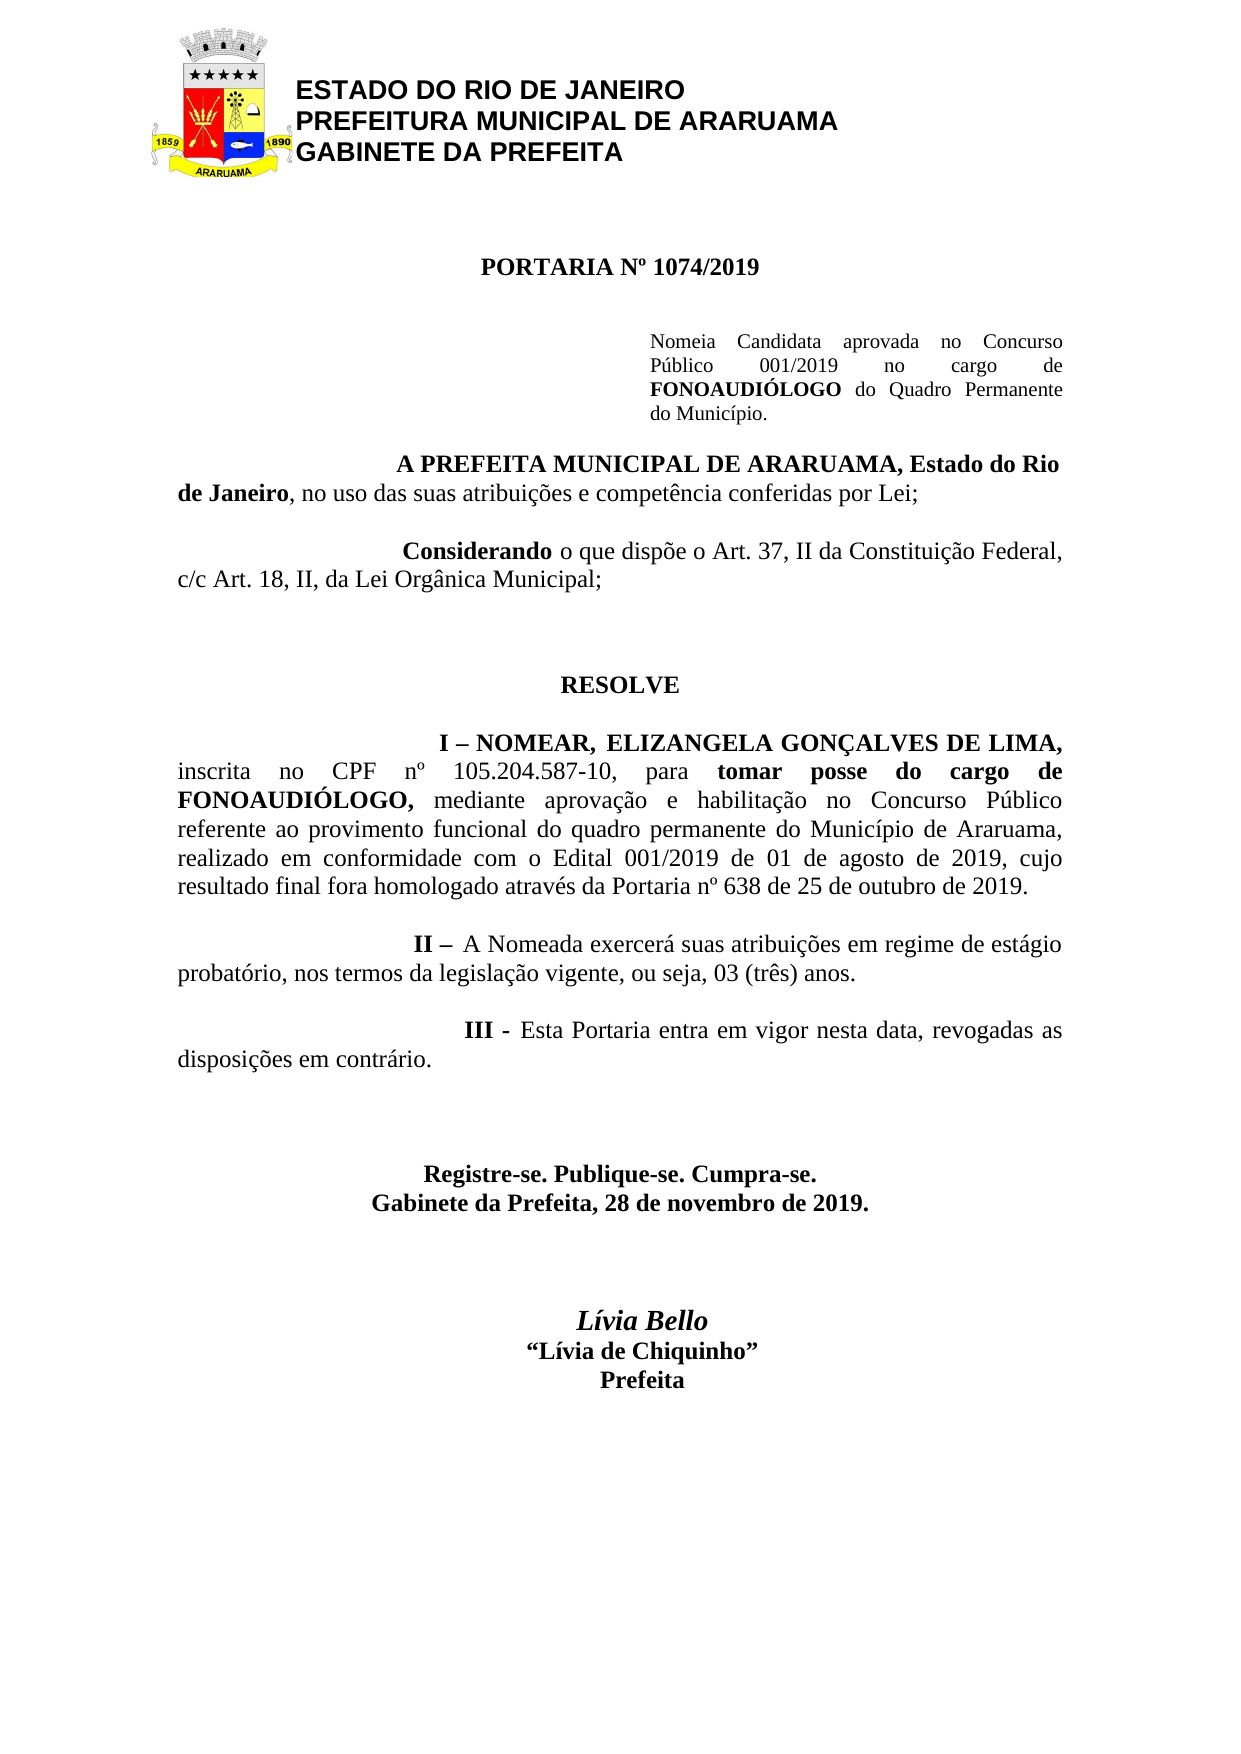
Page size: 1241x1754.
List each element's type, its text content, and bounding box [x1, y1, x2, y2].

text Prefeita [133, 1365, 1152, 1394]
text II – A Nomeada exercerá suas atribuições em regime de estágio probatório, nos termos da legislação vigente, ou seja, 03 (três) anos. [177, 929, 1063, 986]
picture [151, 28, 293, 176]
text Gabinete da Prefeita, 28 de novembro de 2019. [177, 1188, 1063, 1216]
text Nomeia Candidata aprovada no Concurso Público 001/2019 no cargo de FONOAUDIÓLOGO do Quadro Permanente do Município. [650, 305, 1063, 425]
text I – NOMEAR, ELIZANGELA GONÇALVES DE LIMA, inscrita no CPF nº 105.204.587-10, para tomar posse do cargo de FONOAUDIÓLOGO, mediante aprovação e habilitação no Concurso Público referente ao provimento funcional do quadro permanente do Município de Araruama, realizado em conformidade com o Edital 001/2019 de 01 de agosto de 2019, cujo resultado final fora homologado através da Portaria nº 638 de 25 de outubro de 2019. [177, 728, 1063, 900]
text Considerando o que dispõe o Art. 37, II da Constituição Federal, c/c Art. 18, II, da Lei Orgânica Municipal; [177, 536, 1063, 593]
text A PREFEITA MUNICIPAL DE ARARUAMA, Estado do Rio de Janeiro, no uso das suas atribuições e competência conferidas por Lei; [177, 449, 1063, 507]
text III - Esta Portaria entra em vigor nesta data, revogadas as disposições em contrário. [177, 1015, 1063, 1073]
text “Lívia de Chiquinho” [133, 1336, 1152, 1365]
text RESOLVE [177, 670, 1063, 699]
text Lívia Bello [133, 1303, 1152, 1336]
text PORTARIA Nº 1074/2019 [177, 252, 1063, 281]
text Registre-se. Publique-se. Cumpra-se. [177, 1159, 1063, 1188]
